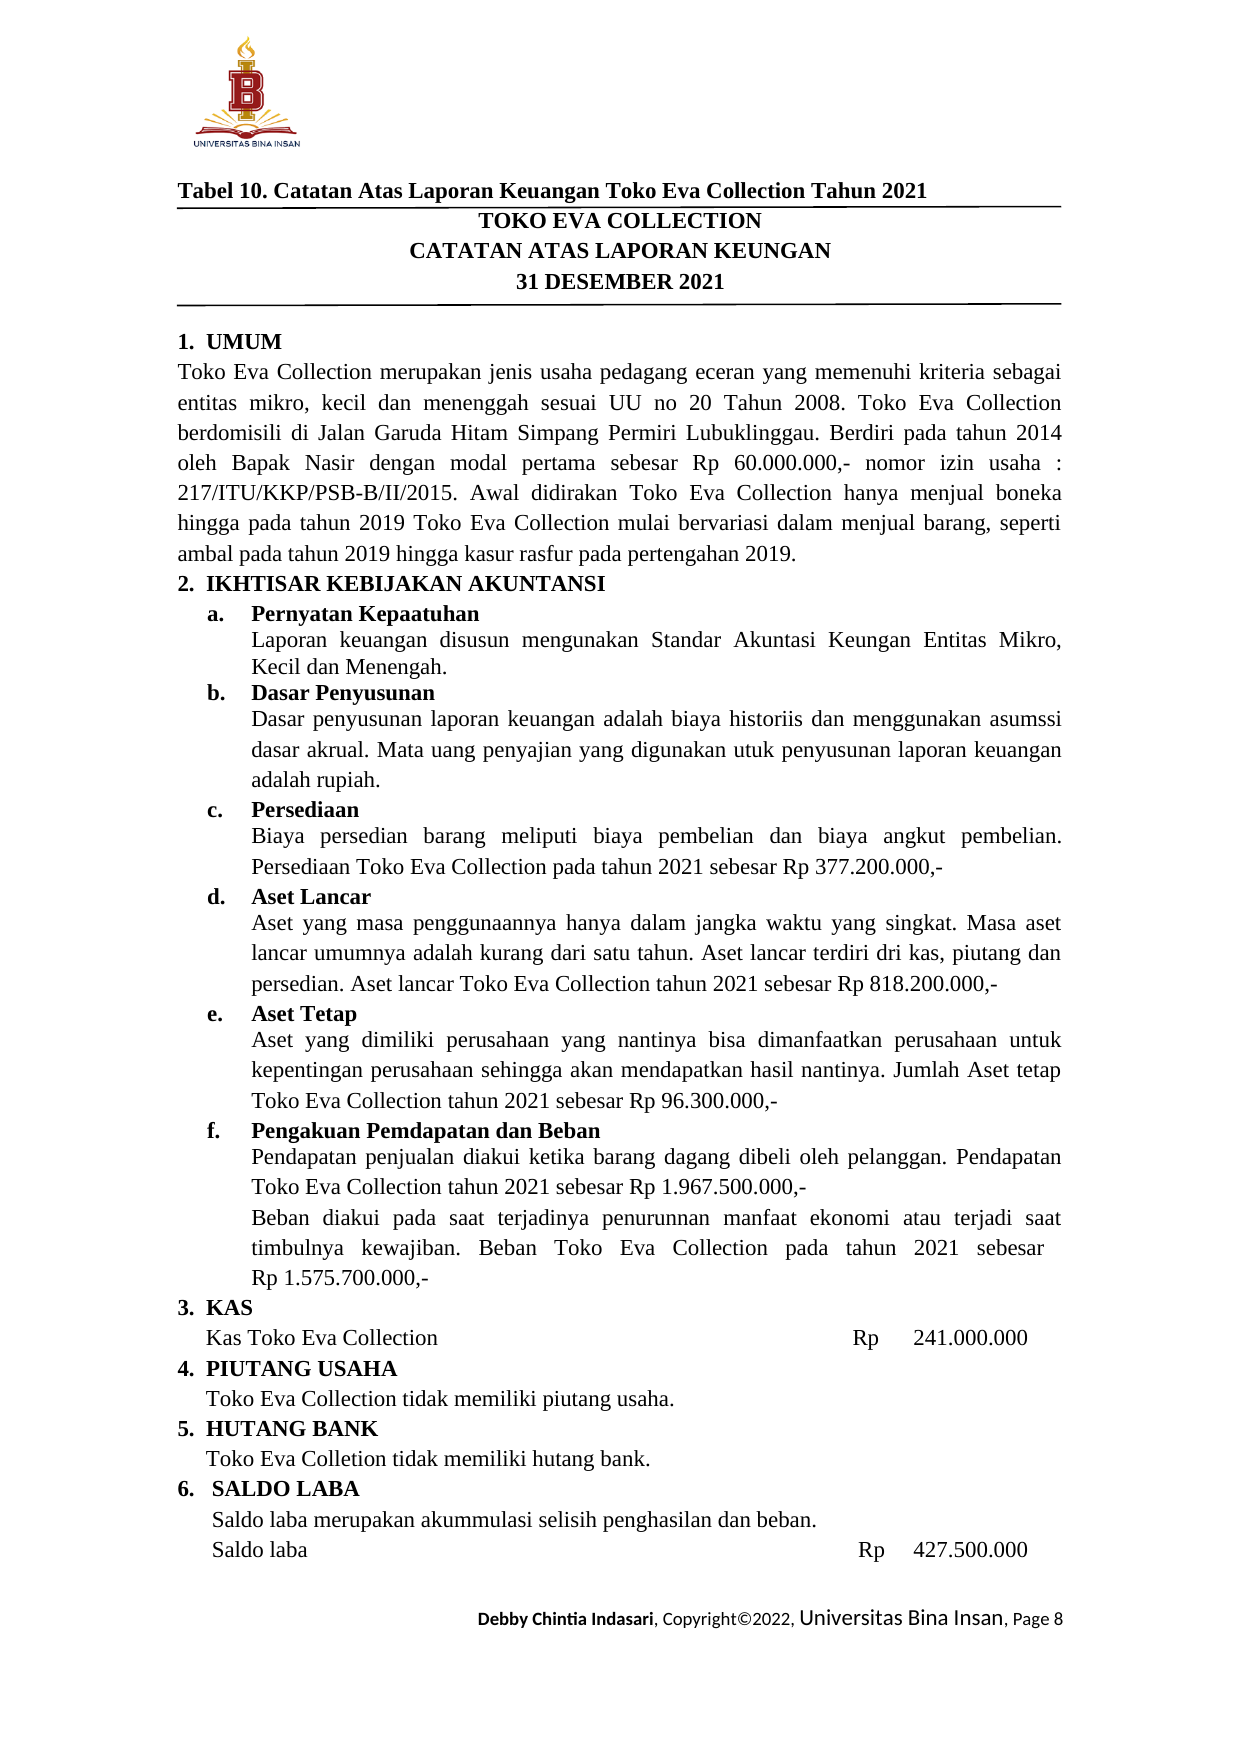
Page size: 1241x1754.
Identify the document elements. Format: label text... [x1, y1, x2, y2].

text Kas Toko Eva Collection Rp 241.000.000 [177, 1324, 1063, 1351]
text Saldo laba Rp 427.500.000 [177, 1536, 1063, 1562]
text Saldo laba merupakan akummulasi selisih penghasilan dan beban. [177, 1506, 1063, 1532]
text Beban diakui pada saat terjadinya penurunnan manfaat ekonomi atau terjadi saat timbulnya kewajiban. Beban Toko Eva Collection pada tahun 2021 sebesar Rp 1.575.700.000,- [251, 1204, 1063, 1290]
text 1. UMUM [177, 328, 1063, 354]
list Pengakuan Pemdapatan dan Beban [207, 1117, 1063, 1143]
list Dasar Penyusunan [207, 679, 1063, 706]
text CATATAN ATAS LAPORAN KEUNGAN [177, 238, 1063, 264]
text Biaya persedian barang meliputi biaya pembelian dan biaya angkut pembelian. Persediaan Toko Eva Collection pada tahun 2021 sebesar Rp 377.200.000,- [251, 822, 1063, 879]
text Laporan keuangan disusun mengunakan Standar Akuntasi Keungan Entitas Mikro, Kecil dan Menengah. [251, 626, 1063, 679]
text Aset yang dimiliki perusahaan yang nantinya bisa dimanfaatkan perusahaan untuk kepentingan perusahaan sehingga akan mendapatkan hasil nantinya. Jumlah Aset tetap Toko Eva Collection tahun 2021 sebesar Rp 96.300.000,- [251, 1026, 1063, 1113]
list Aset Lancar [207, 883, 1063, 909]
text 2. IKHTISAR KEBIJAKAN AKUNTANSI [177, 570, 1063, 596]
text Tabel 10. Catatan Atas Laporan Keuangan Toko Eva Collection Tahun 2021 [177, 177, 1063, 203]
text 5. HUTANG BANK [177, 1415, 1063, 1441]
text Toko Eva Collection merupakan jenis usaha pedagang eceran yang memenuhi kriteria sebagai entitas mikro, kecil dan menenggah sesuai UU no 20 Tahun 2008. Toko Eva Collection berdomisili di Jalan Garuda Hitam Simpang Permiri Lubuklinggau. Berdiri pada tahun 2014 oleh Bapak Nasir dengan modal pertama sebesar Rp 60.000.000,- nomor izin usaha : 217/ITU/KKP/PSB-B/II/2015. Awal didirakan Toko Eva Collection hanya menjual boneka hingga pada tahun 2019 Toko Eva Collection mulai bervariasi dalam menjual barang, seperti ambal pada tahun 2019 hingga kasur rasfur pada pertengahan 2019. [177, 358, 1063, 566]
text Toko Eva Colletion tidak memiliki hutang bank. [177, 1445, 1063, 1472]
text Toko Eva Collection tidak memiliki piutang usaha. [177, 1385, 1063, 1411]
text 31 DESEMBER 2021 [177, 268, 1063, 294]
text Pendapatan penjualan diakui ketika barang dagang dibeli oleh pelanggan. Pendapatan Toko Eva Collection tahun 2021 sebesar Rp 1.967.500.000,- [251, 1143, 1063, 1200]
picture [189, 33, 307, 153]
text Aset yang masa penggunaannya hanya dalam jangka waktu yang singkat. Masa aset lancar umumnya adalah kurang dari satu tahun. Aset lancar terdiri dri kas, piutang dan persedian. Aset lancar Toko Eva Collection tahun 2021 sebesar Rp 818.200.000,- [251, 909, 1063, 996]
list Pernyatan Kepaatuhan [207, 600, 1063, 626]
list Aset Tetap [207, 1000, 1063, 1026]
text Dasar penyusunan laporan keuangan adalah biaya historiis dan menggunakan asumssi dasar akrual. Mata uang penyajian yang digunakan utuk penyusunan laporan keuangan adalah rupiah. [251, 706, 1063, 792]
text 6. SALDO LABA [177, 1476, 1063, 1502]
text 3. KAS [177, 1294, 1063, 1321]
text TOKO EVA COLLECTION [177, 207, 1063, 234]
list Persediaan [207, 796, 1063, 822]
text 4. PIUTANG USAHA [177, 1355, 1063, 1381]
